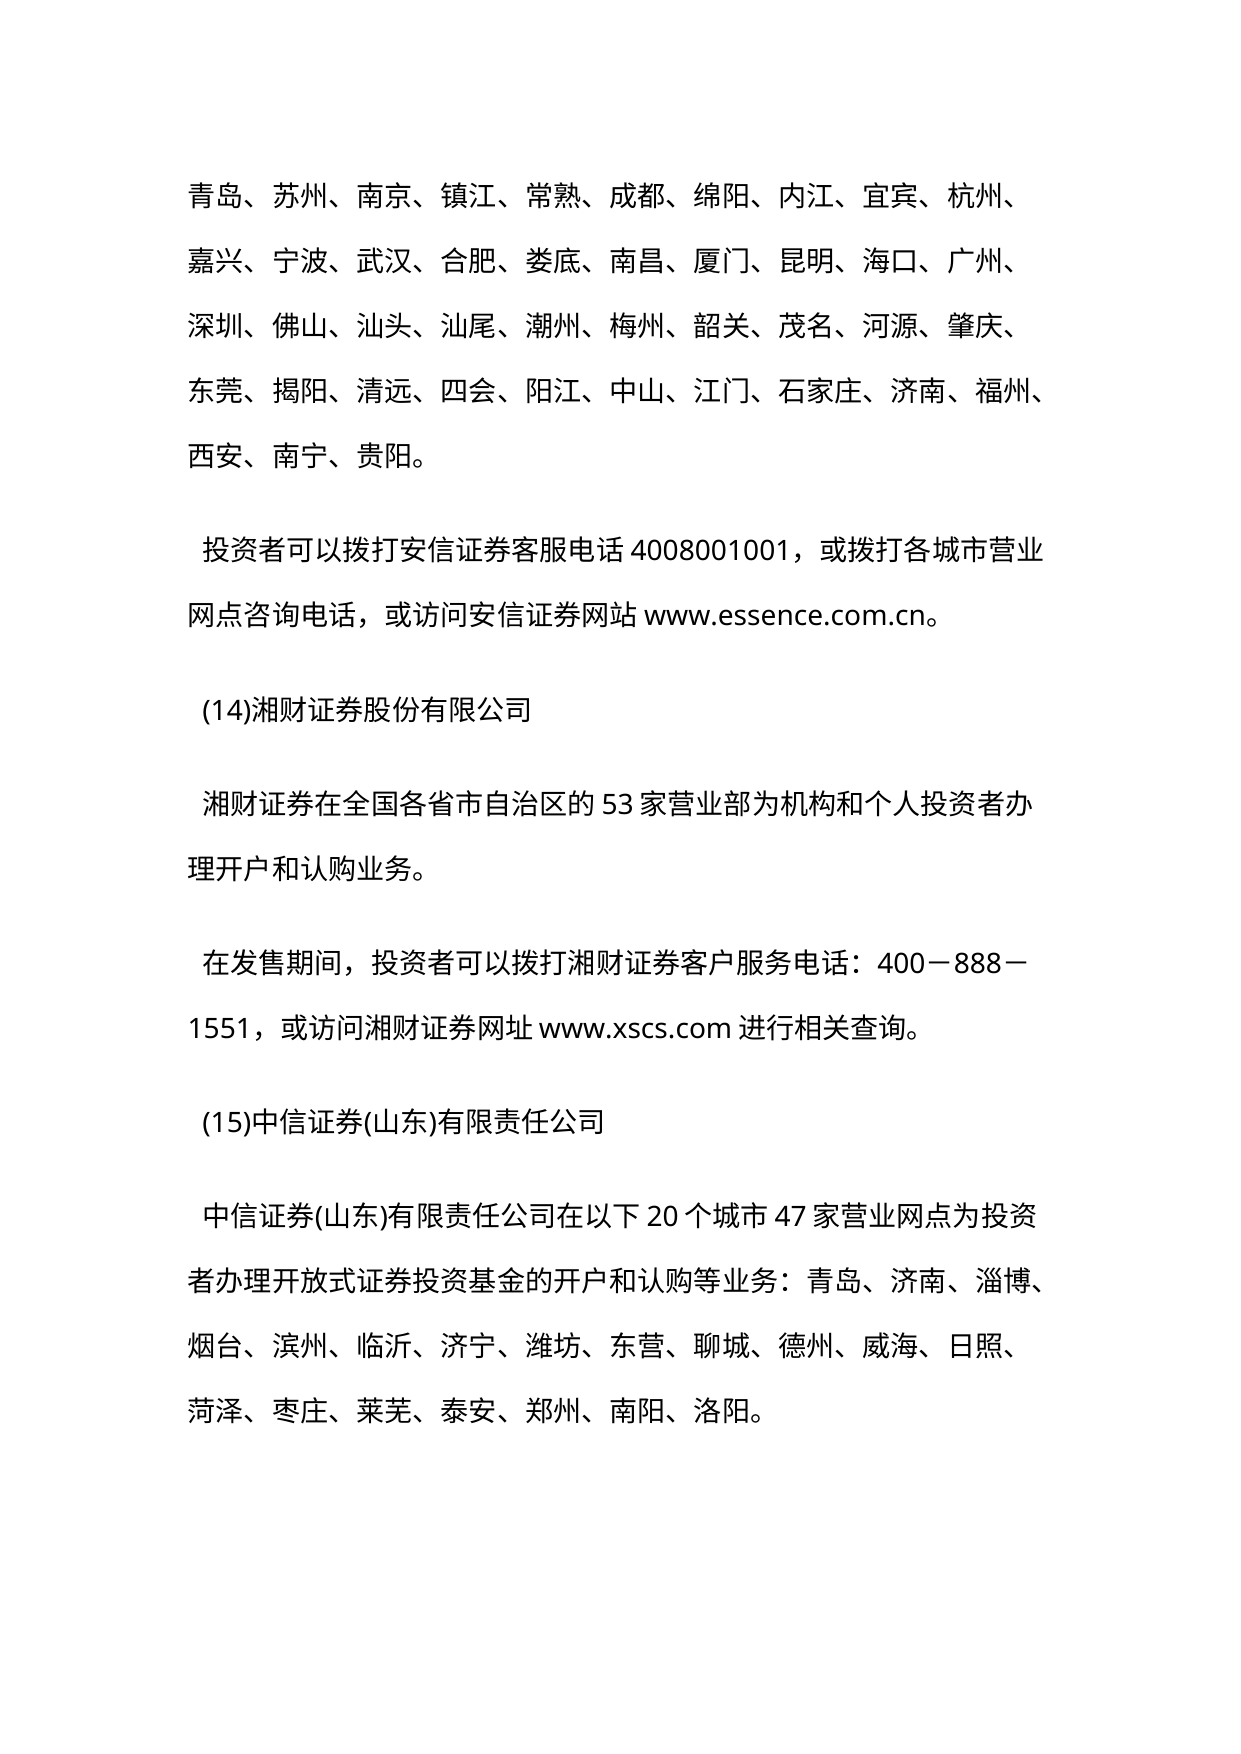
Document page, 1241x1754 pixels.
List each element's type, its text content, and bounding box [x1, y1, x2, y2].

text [187, 162, 1053, 487]
text 在发售期间，投资者可以拨打湘财证券客户服务电话：400－888－1551，或访问湘财证券网址www.xscs.com进行相关查询。 [187, 929, 1053, 1059]
text 投资者可以拨打安信证券客服电话 4008001001，或拨打各城市营业网点咨询电话，或访问安信证券网站 www.essence.com.cn。 [187, 516, 1053, 646]
text 湘财证券在全国各省市自治区的53家营业部为机构和个人投资者办理开户和认购业务。 [187, 769, 1053, 899]
text (15)中信证券(山东)有限责任公司 [187, 1088, 1053, 1153]
text 中信证券(山东)有限责任公司在以下20个城市47家营业网点为投资者办理开放式证券投资基金的开户和认购等业务：青岛、济南、淄博、烟台、滨州、临沂、济宁、潍坊、东营、聊城、德州、威海、日照、菏泽、枣庄、莱芜、泰安、郑州、南阳、洛阳。 [187, 1182, 1053, 1442]
text (14)湘财证券股份有限公司 [187, 675, 1053, 740]
